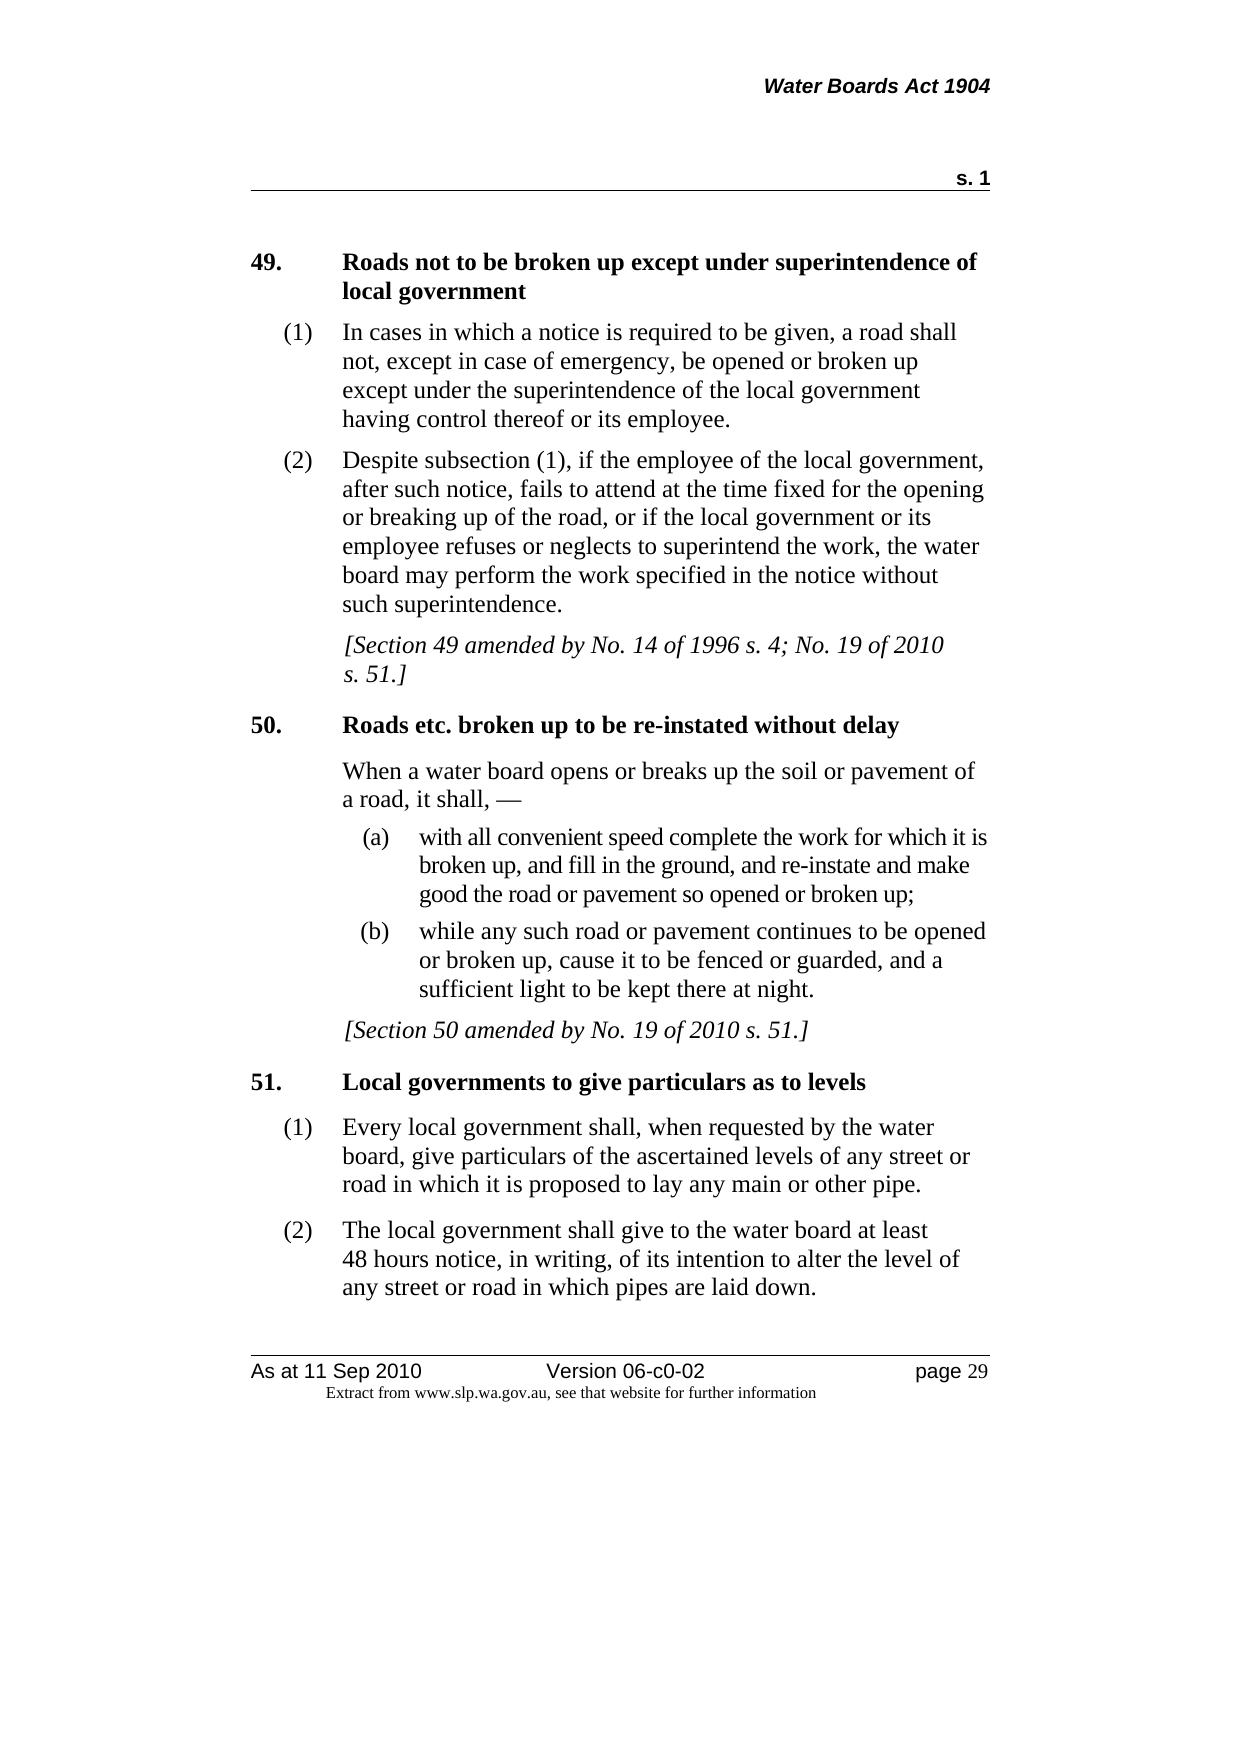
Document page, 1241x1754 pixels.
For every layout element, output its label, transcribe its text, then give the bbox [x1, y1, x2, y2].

subtitle 49. Roads not to be broken up except under superintendence of local government [251, 247, 990, 305]
text (a) with all convenient speed complete the work for which it is broken up, and fill in the ground, and re-instate and make good the road or pavement so opened or broken up; [251, 822, 990, 908]
text When a water board opens or breaks up the soil or pavement of a road, it shall, — [251, 756, 990, 813]
text (1) In cases in which a notice is required to be given, a road shall not, except in case of emergency, be opened or broken up except under the superintendence of the local government having control thereof or its employee. [251, 317, 990, 432]
subtitle 51. Local governments to give particulars as to levels [251, 1067, 990, 1095]
text (b) while any such road or pavement continues to be opened or broken up, cause it to be fenced or guarded, and a sufficient light to be kept there at night. [251, 916, 990, 1002]
text (1) Every local government shall, when requested by the water board, give particulars of the ascertained levels of any street or road in which it is proposed to lay any main or other pipe. [251, 1112, 990, 1198]
text [Section 50 amended by No. 19 of 2010 s. 51.] [251, 1015, 990, 1044]
text (2) The local government shall give to the water board at least 48 hours notice, in writing, of its intention to alter the level of any street or road in which pipes are laid down. [251, 1215, 990, 1301]
subtitle 50. Roads etc. broken up to be re-instated without delay [251, 710, 990, 739]
text [Section 49 amended by No. 14 of 1996 s. 4; No. 19 of 2010 s. 51.] [251, 630, 990, 687]
text (2) Despite subsection (1), if the employee of the local government, after such notice, fails to attend at the time fixed for the opening or breaking up of the road, or if the local government or its employee refuses or neglects to superintend the work, the water board may perform the work specified in the notice without such superintendence. [251, 445, 990, 617]
